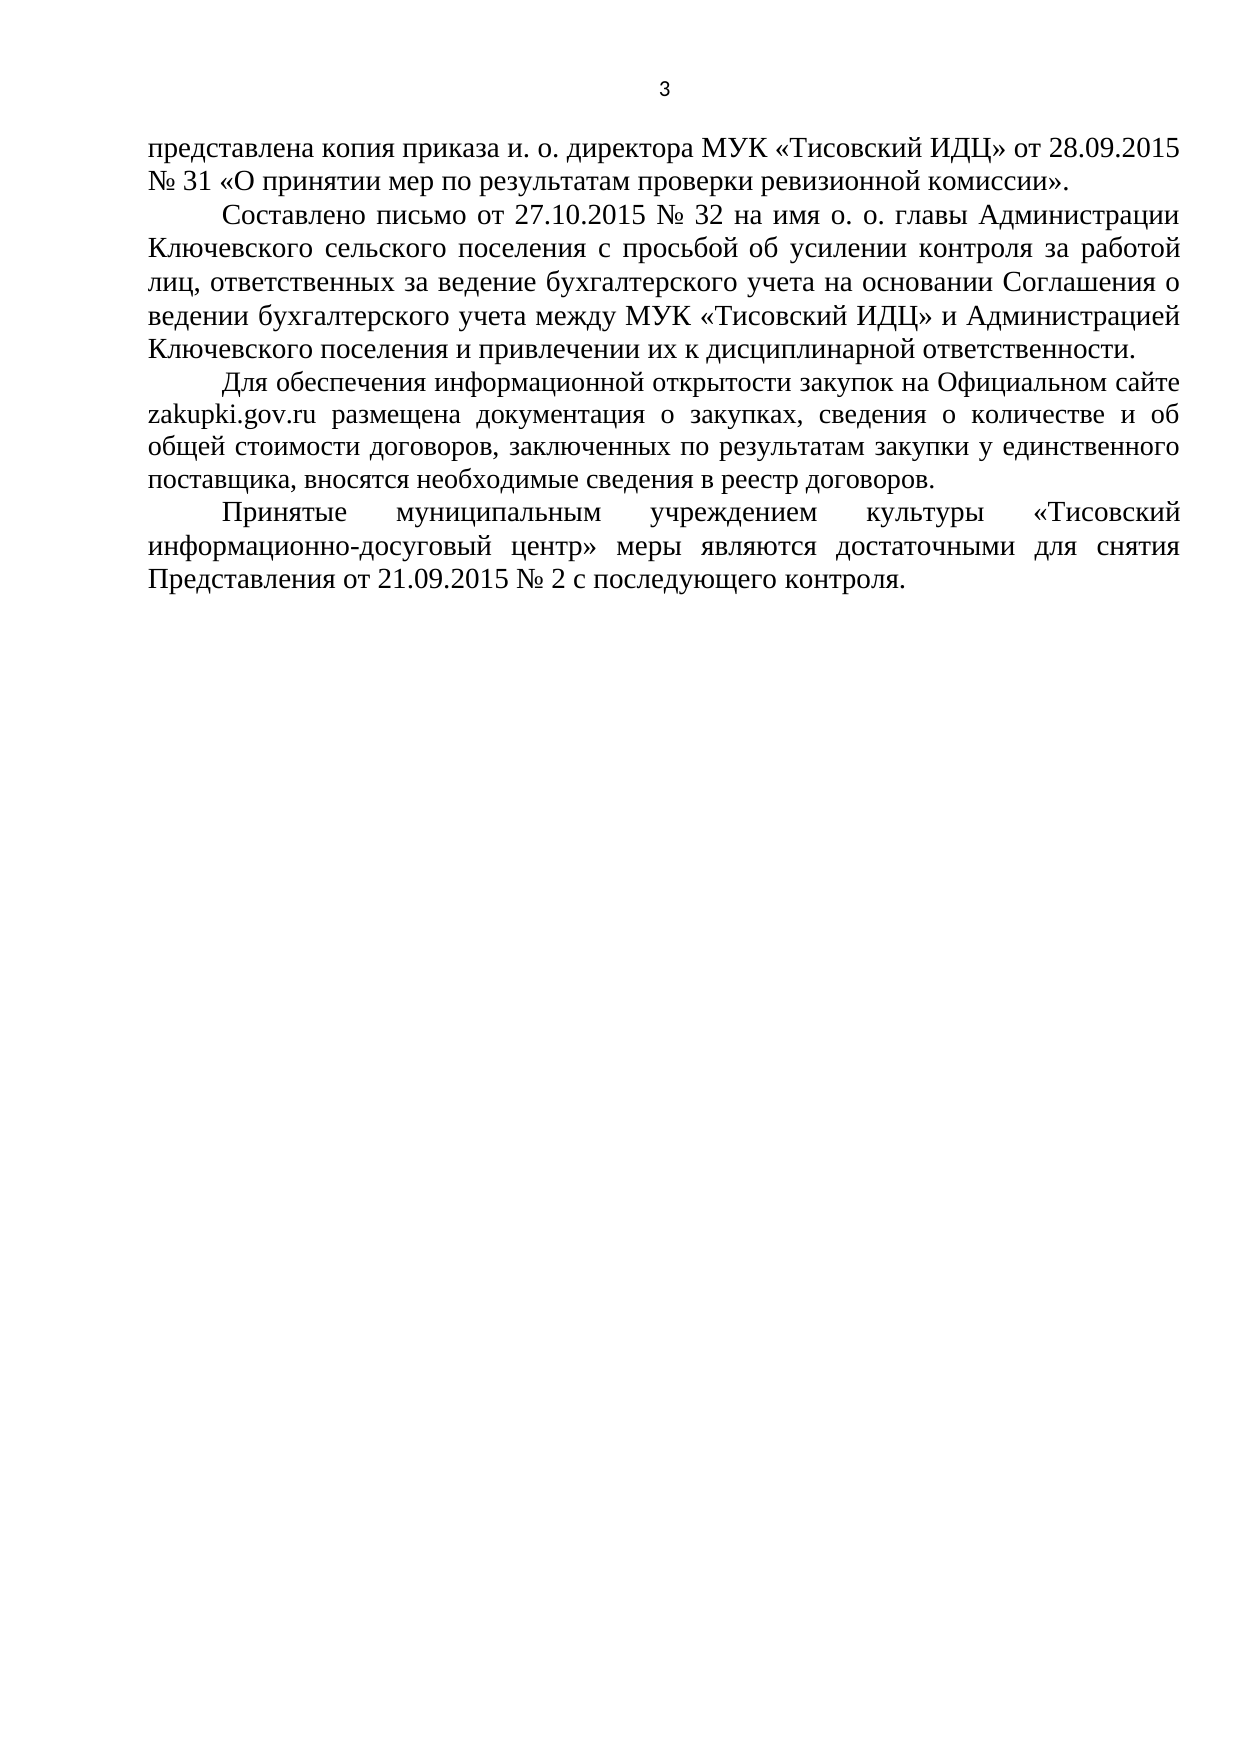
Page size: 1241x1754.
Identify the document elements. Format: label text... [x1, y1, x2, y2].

text Принятые муниципальным учреждением культуры «Тисовский информационно-досуговый центр» меры являются достаточными для снятия Представления от 21.09.2015 № 2 с последующего контроля. [148, 494, 1181, 595]
text Составлено письмо от 27.10.2015 № 32 на имя о. о. главы Администрации Ключевского сельского поселения с просьбой об усилении контроля за работой лиц, ответственных за ведение бухгалтерского учета на основании Соглашения о ведении бухгалтерского учета между МУК «Тисовский ИДЦ» и Администрацией Ключевского поселения и привлечении их к дисциплинарной ответственности. [148, 197, 1181, 365]
text Для обеспечения информационной открытости закупок на Официальном сайте zakupki.gov.ru размещена документация о закупках, сведения о количестве и об общей стоимости договоров, заключенных по результатам закупки у единственного поставщика, вносятся необходимые сведения в реестр договоров. [148, 365, 1181, 494]
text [148, 130, 1181, 197]
